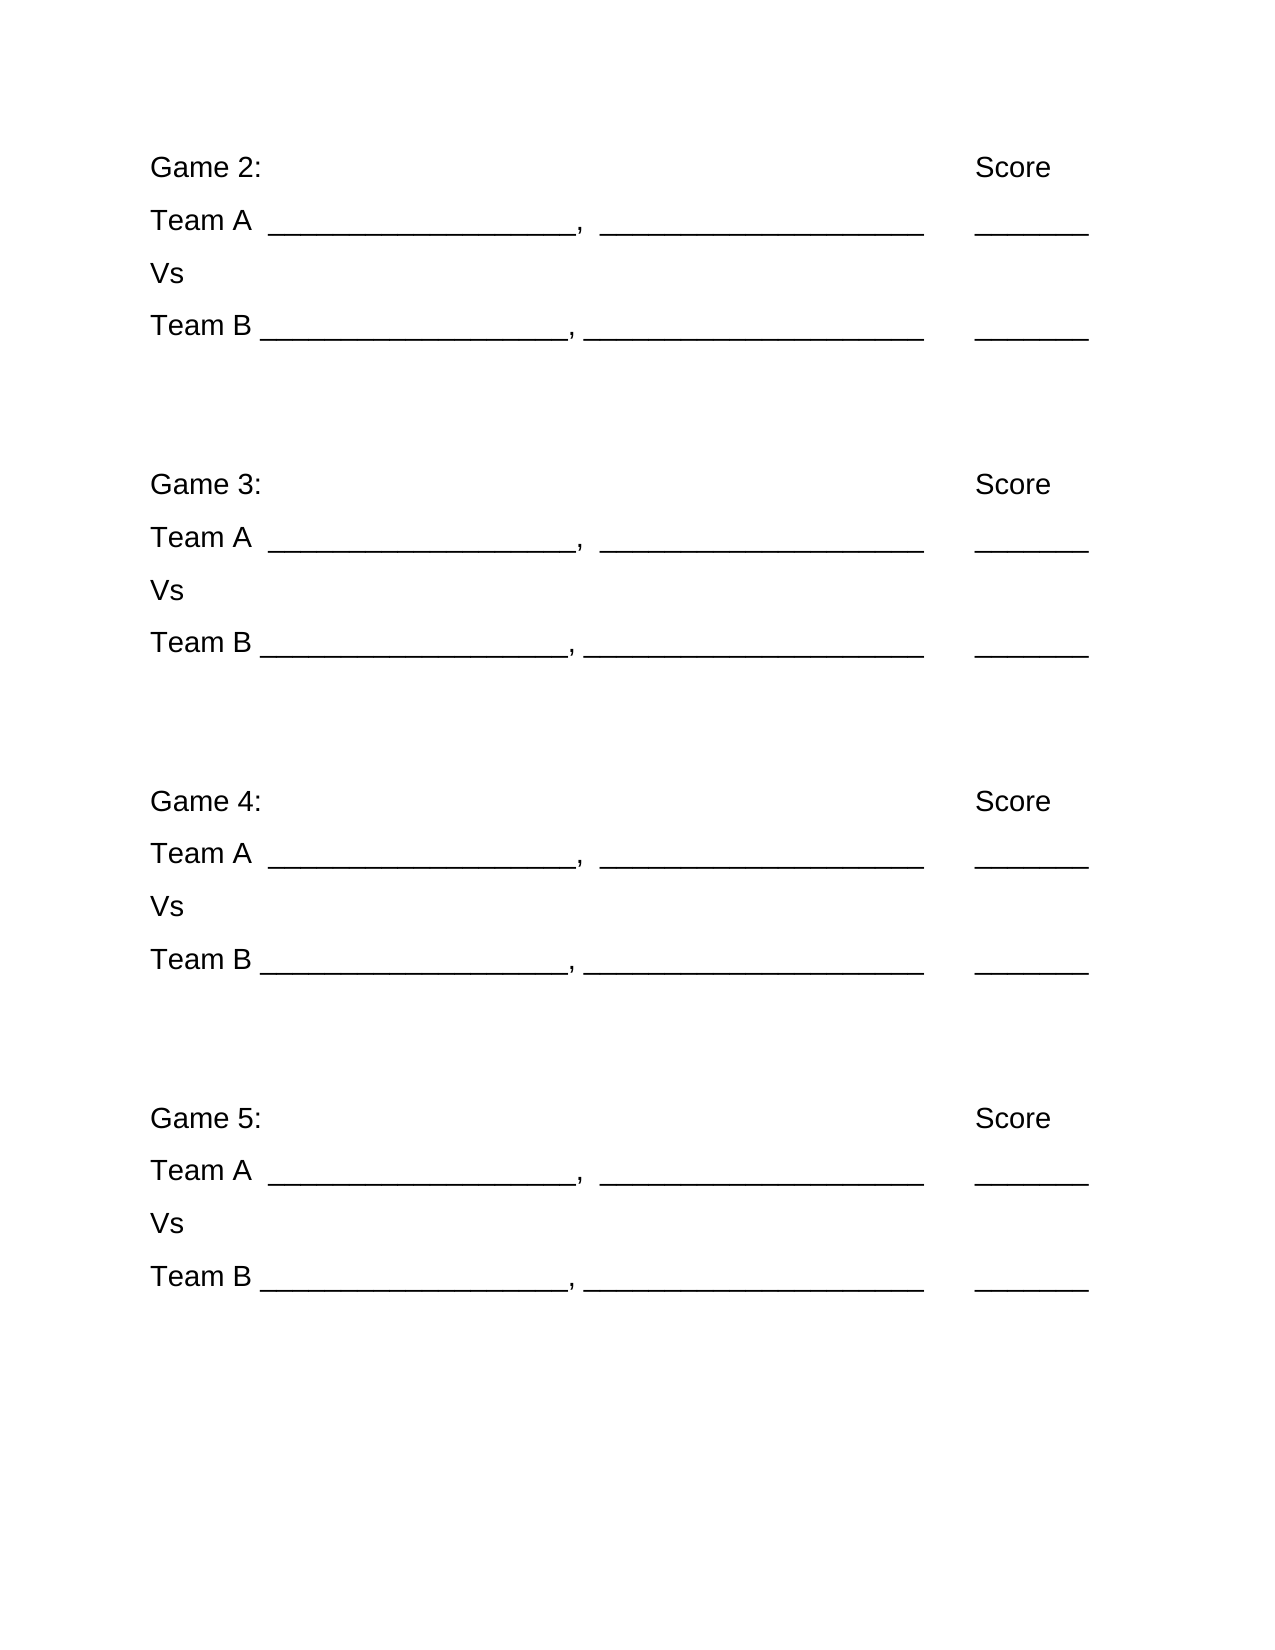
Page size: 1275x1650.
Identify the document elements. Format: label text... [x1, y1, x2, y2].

text Vs [150, 572, 1125, 606]
text Team A ___________________, ____________________ _______ [150, 837, 1125, 870]
text Team B ___________________, _____________________ _______ [150, 625, 1125, 659]
text Vs [150, 256, 1125, 289]
text Team B ___________________, _____________________ _______ [150, 1259, 1125, 1293]
text Game 2: Score [150, 150, 1125, 183]
text Vs [150, 1206, 1125, 1240]
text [150, 203, 1125, 236]
text Game 4: Score [150, 784, 1125, 817]
text Game 5: Score [150, 1101, 1125, 1134]
text Team B ___________________, _____________________ _______ [150, 942, 1125, 976]
text Vs [150, 889, 1125, 923]
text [150, 308, 1125, 342]
text Team A ___________________, ____________________ _______ [150, 1153, 1125, 1187]
text Team A ___________________, ____________________ _______ [150, 520, 1125, 553]
text Game 3: Score [150, 467, 1125, 500]
